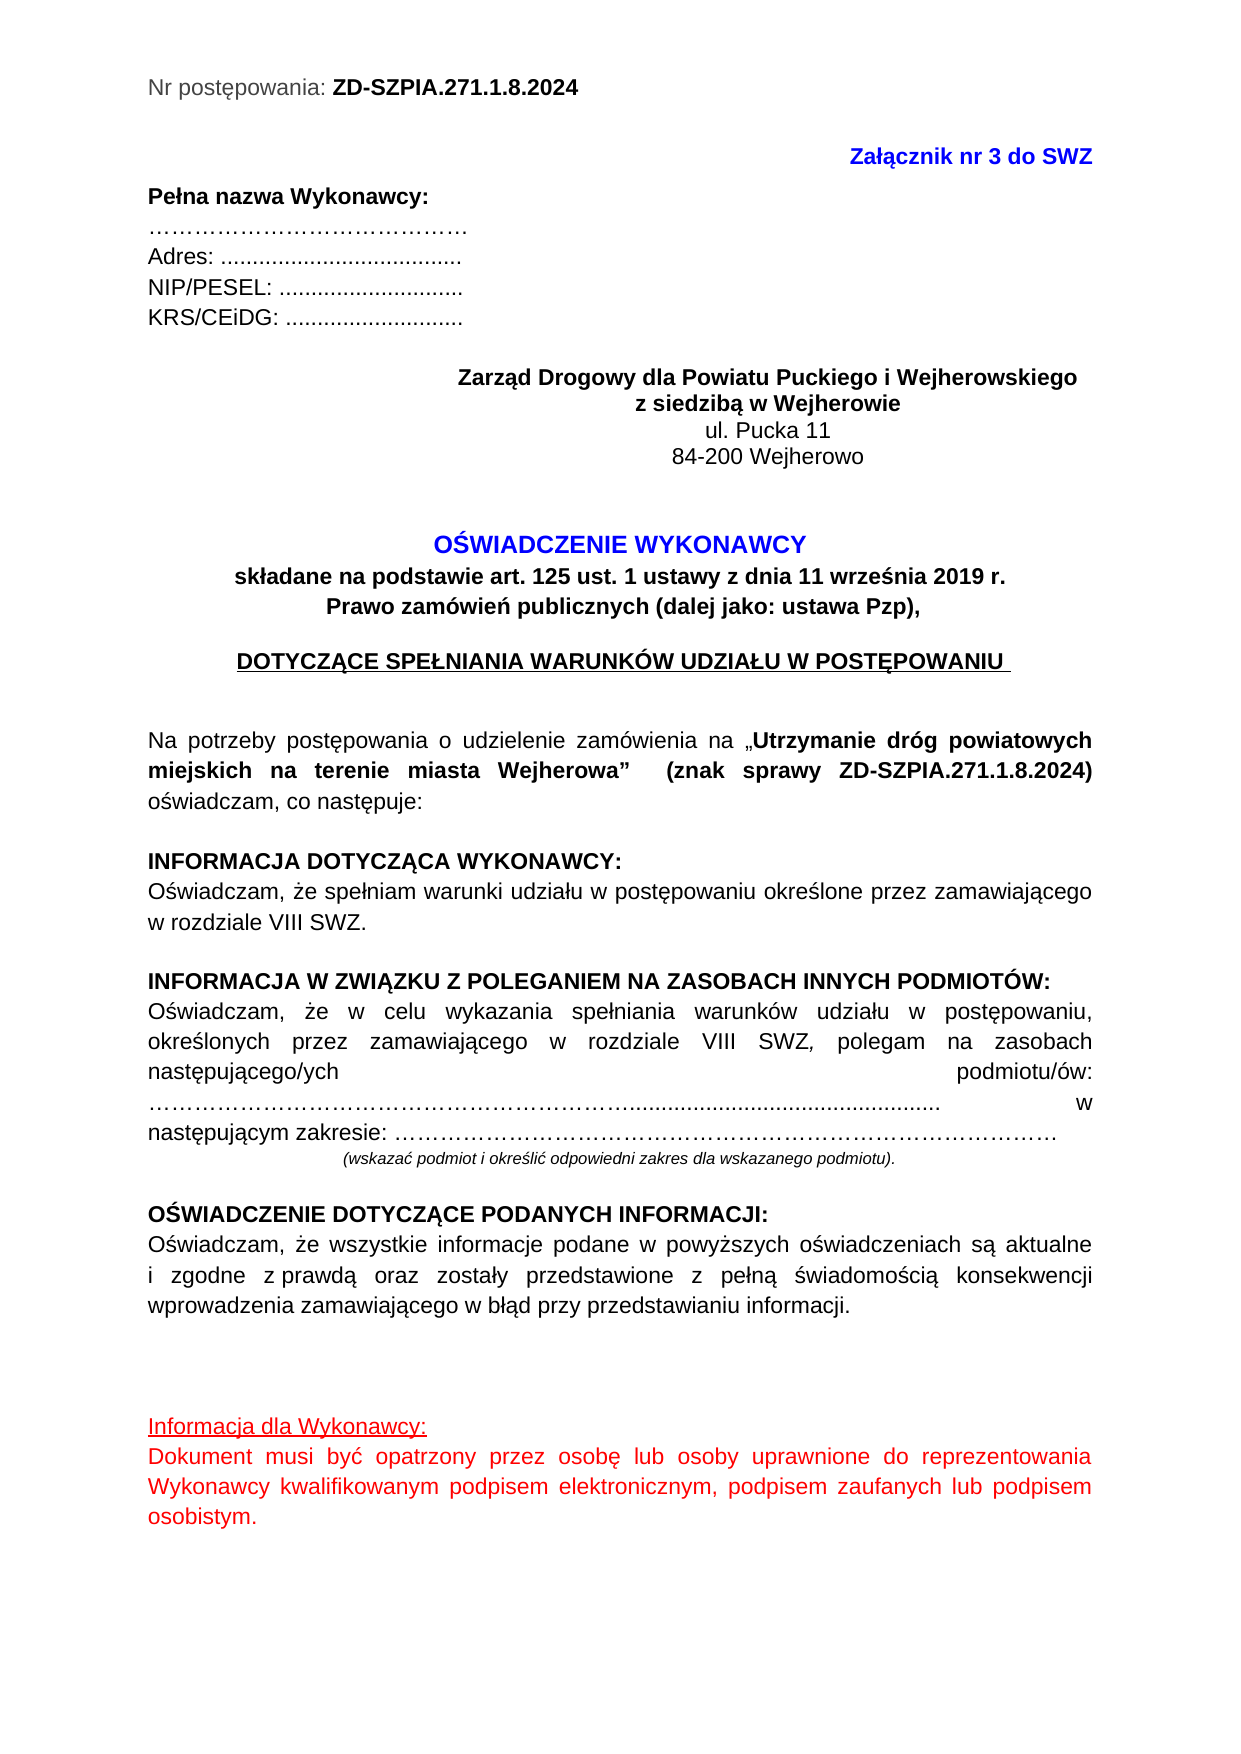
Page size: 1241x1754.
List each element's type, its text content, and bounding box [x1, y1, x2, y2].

text Adres: ...................................... [148, 243, 472, 269]
text Dokument musi być opatrzony przez osobę lub osoby uprawnione do reprezentowania Wykonawcy kwalifikowanym podpisem elektronicznym, podpisem zaufanych lub podpisem osobistym. [148, 1443, 1093, 1529]
text 84-200 Wejherowo [443, 443, 1093, 469]
text Zarząd Drogowy dla Powiatu Puckiego i Wejherowskiego [443, 364, 1093, 390]
text Oświadczam, że w celu wykazania spełniania warunków udziału w postępowaniu, określonych przez zamawiającego w rozdziale VIII SWZ, polegam na zasobach następującego/ych podmiotu/ów: ………………………………………………………................................................. w następującym zakresie: …………………………………………………………………………… [148, 998, 1093, 1145]
text Informacja dla Wykonawcy: [148, 1413, 1093, 1439]
text składane na podstawie art. 125 ust. 1 ustawy z dnia 11 września 2019 r. [148, 563, 1093, 589]
text Prawo zamówień publicznych (dalej jako: ustawa Pzp), [148, 593, 1093, 619]
text Na potrzeby postępowania o udzielenie zamówienia na „Utrzymanie dróg powiatowych miejskich na terenie miasta Wejherowa” (znak sprawy ZD-SZPIA.271.1.8.2024) oświadczam, co następuje: [148, 727, 1093, 814]
text ul. Pucka 11 [443, 417, 1093, 443]
text Oświadczam, że wszystkie informacje podane w powyższych oświadczeniach są aktualne i zgodne z prawdą oraz zostały przedstawione z pełną świadomością konsekwencji wprowadzenia zamawiającego w błąd przy przedstawianiu informacji. [148, 1231, 1093, 1318]
text DOTYCZĄCE SPEŁNIANIA WARUNKÓW UDZIAŁU W POSTĘPOWANIU [148, 648, 1093, 675]
text INFORMACJA W ZWIĄZKU Z POLEGANIEM NA ZASOBACH INNYCH PODMIOTÓW: [148, 968, 1093, 994]
text …………………………………… [148, 213, 472, 239]
text OŚWIADCZENIE DOTYCZĄCE PODANYCH INFORMACJI: [148, 1201, 1093, 1227]
text z siedzibą w Wejherowie [443, 390, 1093, 417]
text INFORMACJA DOTYCZĄCA WYKONAWCY: [148, 848, 1093, 874]
text Pełna nazwa Wykonawcy: [148, 183, 1093, 209]
text (wskazać podmiot i określić odpowiedni zakres dla wskazanego podmiotu). [148, 1149, 1093, 1168]
text OŚWIADCZENIE WYKONAWCY [148, 530, 1093, 559]
text KRS/CEiDG: ............................ [148, 304, 1093, 330]
text Załącznik nr 3 do SWZ [148, 143, 1093, 170]
text Oświadczam, że spełniam warunki udziału w postępowaniu określone przez zamawiającego w rozdziale VIII SWZ. [148, 878, 1093, 935]
text NIP/PESEL: ............................. [148, 273, 472, 300]
